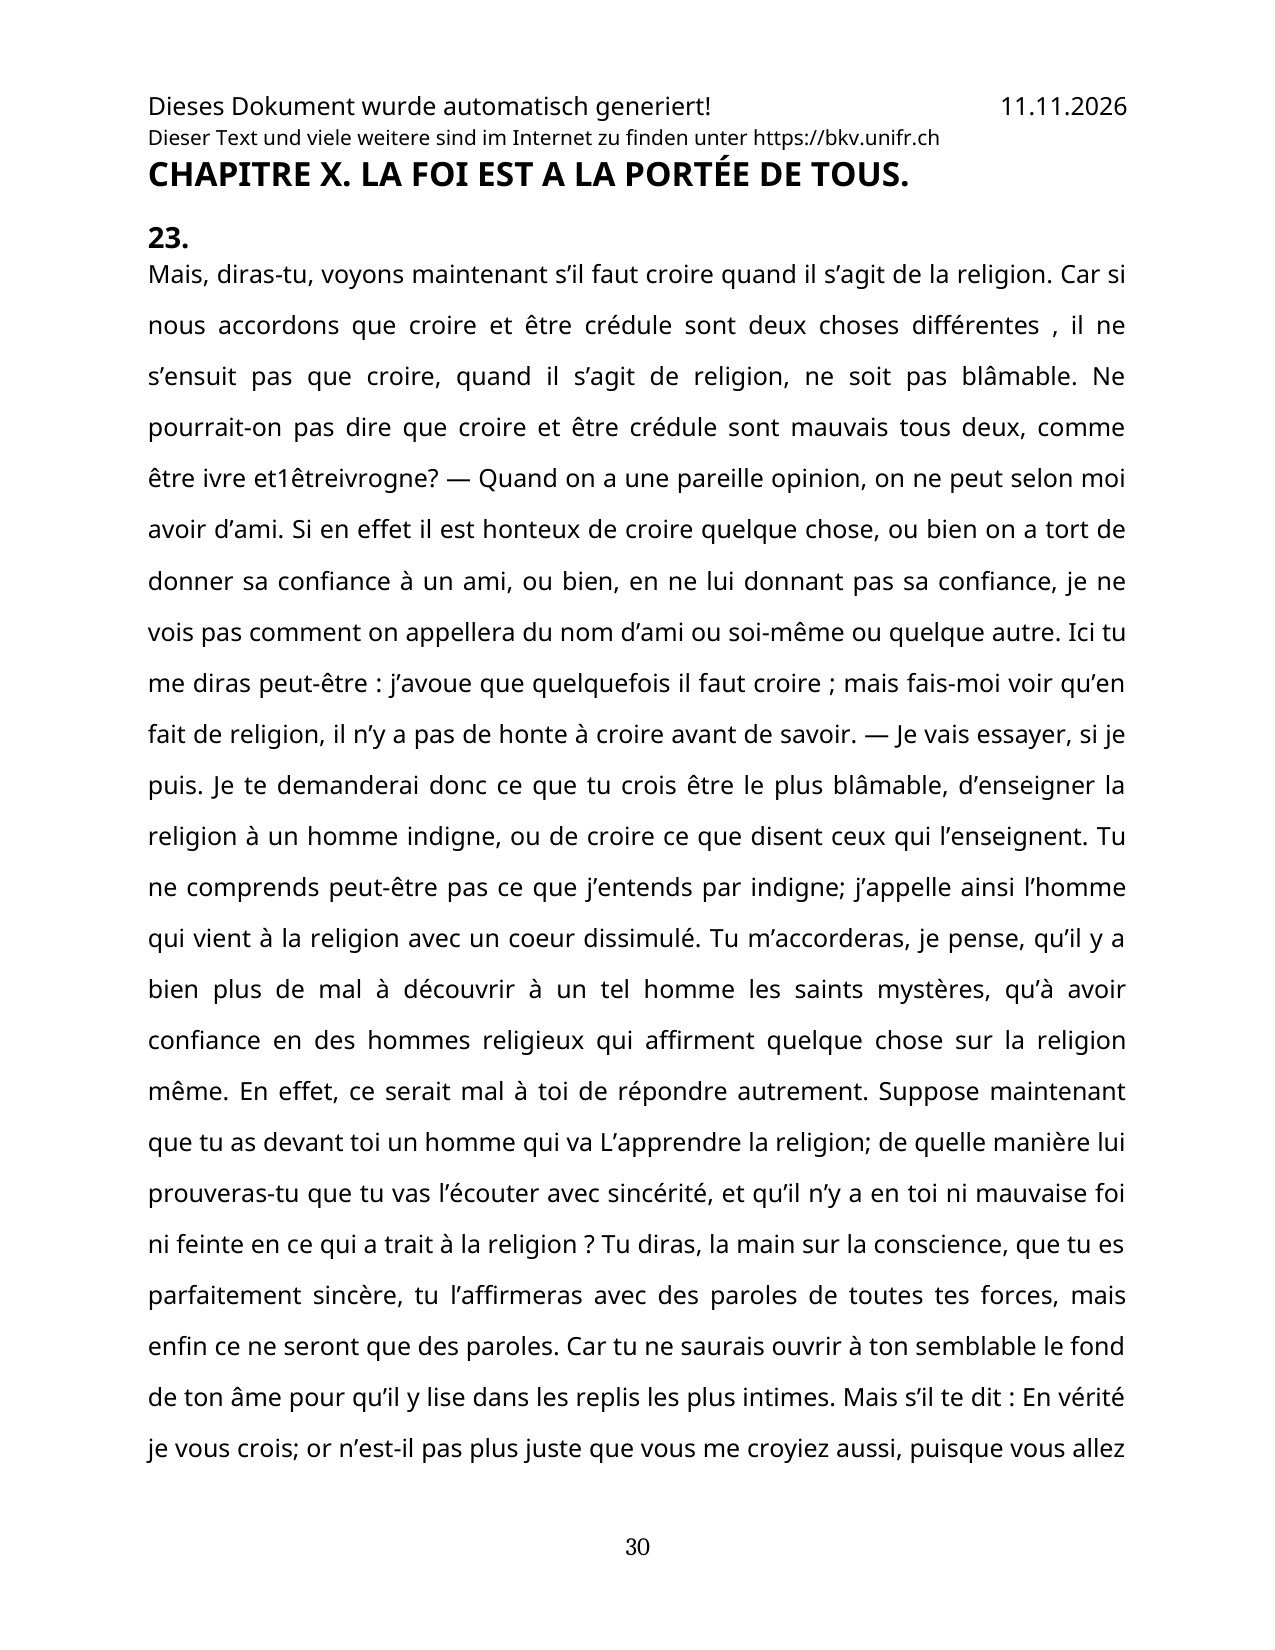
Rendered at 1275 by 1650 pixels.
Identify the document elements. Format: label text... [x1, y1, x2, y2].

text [148, 257, 1127, 1465]
subtitle 23. [148, 217, 1127, 257]
subtitle CHAPITRE X. LA FOI EST A LA PORTÉE DE TOUS. [148, 151, 1127, 196]
